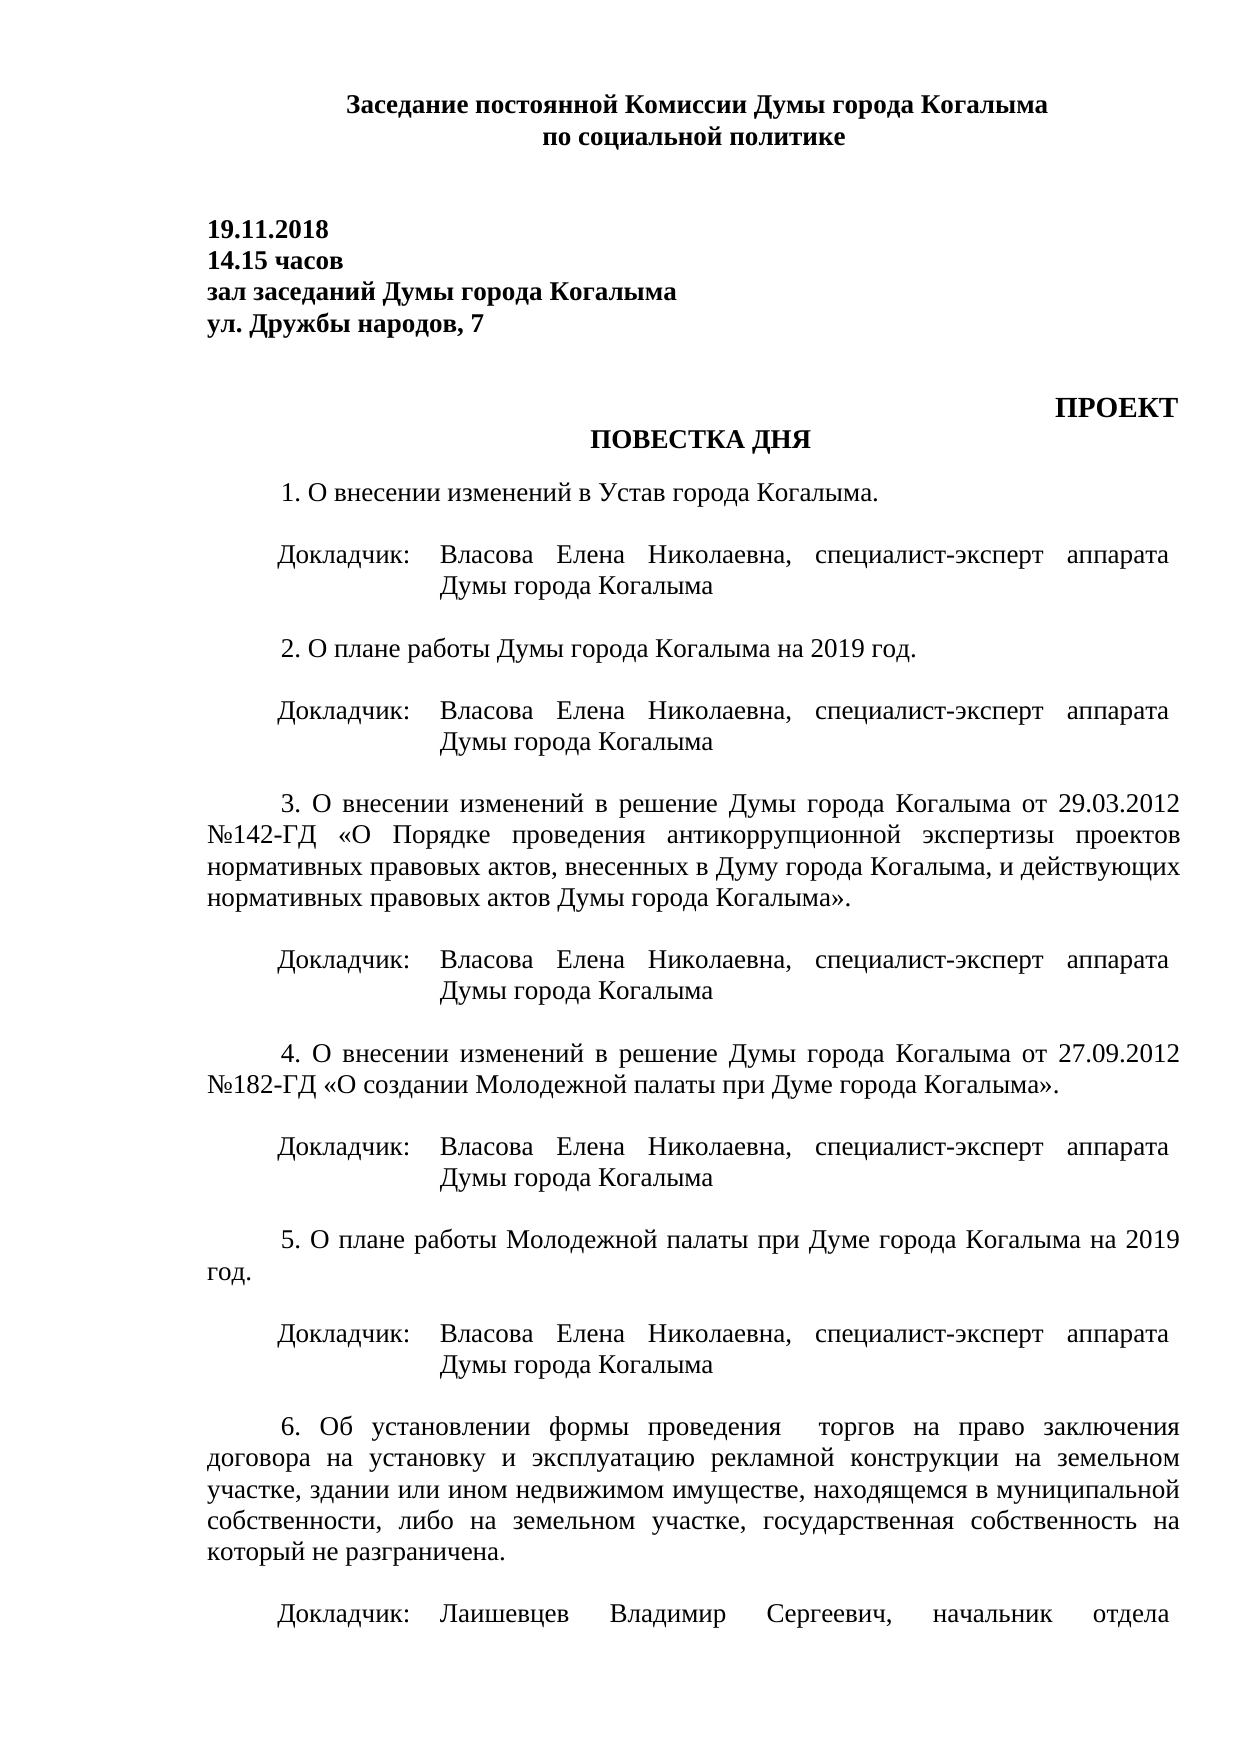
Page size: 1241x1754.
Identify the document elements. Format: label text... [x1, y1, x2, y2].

table_header Докладчик: [266, 943, 428, 1006]
text 3. О внесении изменений в решение Думы города Когалыма от 29.03.2012 №142-ГД «О Порядке проведения антикоррупционной экспертизы проектов нормативных правовых актов, внесенных в Думу города Когалыма, и действующих нормативных правовых актов Думы города Когалыма». [207, 787, 1181, 912]
text 2. О плане работы Думы города Когалыма на 2019 год. [207, 632, 1181, 663]
text по социальной политике [207, 120, 1181, 151]
table_header Докладчик: [266, 1317, 428, 1379]
table_header Власова Елена Николаевна, специалист-эксперт аппарата Думы города Когалыма [428, 1130, 1181, 1192]
text 1. О внесении изменений в Устав города Когалыма. [207, 476, 1181, 507]
text ПОВЕСТКА ДНЯ [207, 423, 1181, 454]
table_header Власова Елена Николаевна, специалист-эксперт аппарата Думы города Когалыма [428, 943, 1181, 1006]
table_header Докладчик: [266, 694, 428, 756]
table_header Докладчик: [266, 1597, 428, 1633]
text 6. Об установлении формы проведения торгов на право заключения договора на установку и эксплуатацию рекламной конструкции на земельном участке, здании или ином недвижимом имуществе, находящемся в муниципальной собственности, либо на земельном участке, государственная собственность на который не разграничена. [207, 1410, 1181, 1566]
text 4. О внесении изменений в решение Думы города Когалыма от 27.09.2012 №182-ГД «О создании Молодежной палаты при Думе города Когалыма». [207, 1037, 1181, 1099]
text зал заседаний Думы города Когалыма [207, 276, 1181, 307]
subtitle ПРОЕКТ [989, 390, 1181, 423]
table_header Докладчик: [266, 1130, 428, 1192]
table_header Власова Елена Николаевна, специалист-эксперт аппарата Думы города Когалыма [428, 538, 1181, 601]
text 14.15 часов [207, 244, 1181, 276]
table_header Докладчик: [266, 538, 428, 601]
text 5. О плане работы Молодежной палаты при Думе города Когалыма на 2019 год. [207, 1223, 1181, 1286]
table_header Власова Елена Николаевна, специалист-эксперт аппарата Думы города Когалыма [428, 1317, 1181, 1379]
table_header Лаишевцев Владимир Сергеевич, начальник отдела архитектуры и градостроительства Администрации города Когалыма [428, 1597, 1181, 1633]
text ул. Дружбы народов, 7 [207, 307, 1181, 338]
text Заседание постоянной Комиссии Думы города Когалыма [207, 89, 1181, 120]
table_header Власова Елена Николаевна, специалист-эксперт аппарата Думы города Когалыма [428, 694, 1181, 756]
text 19.11.2018 [207, 213, 1181, 244]
